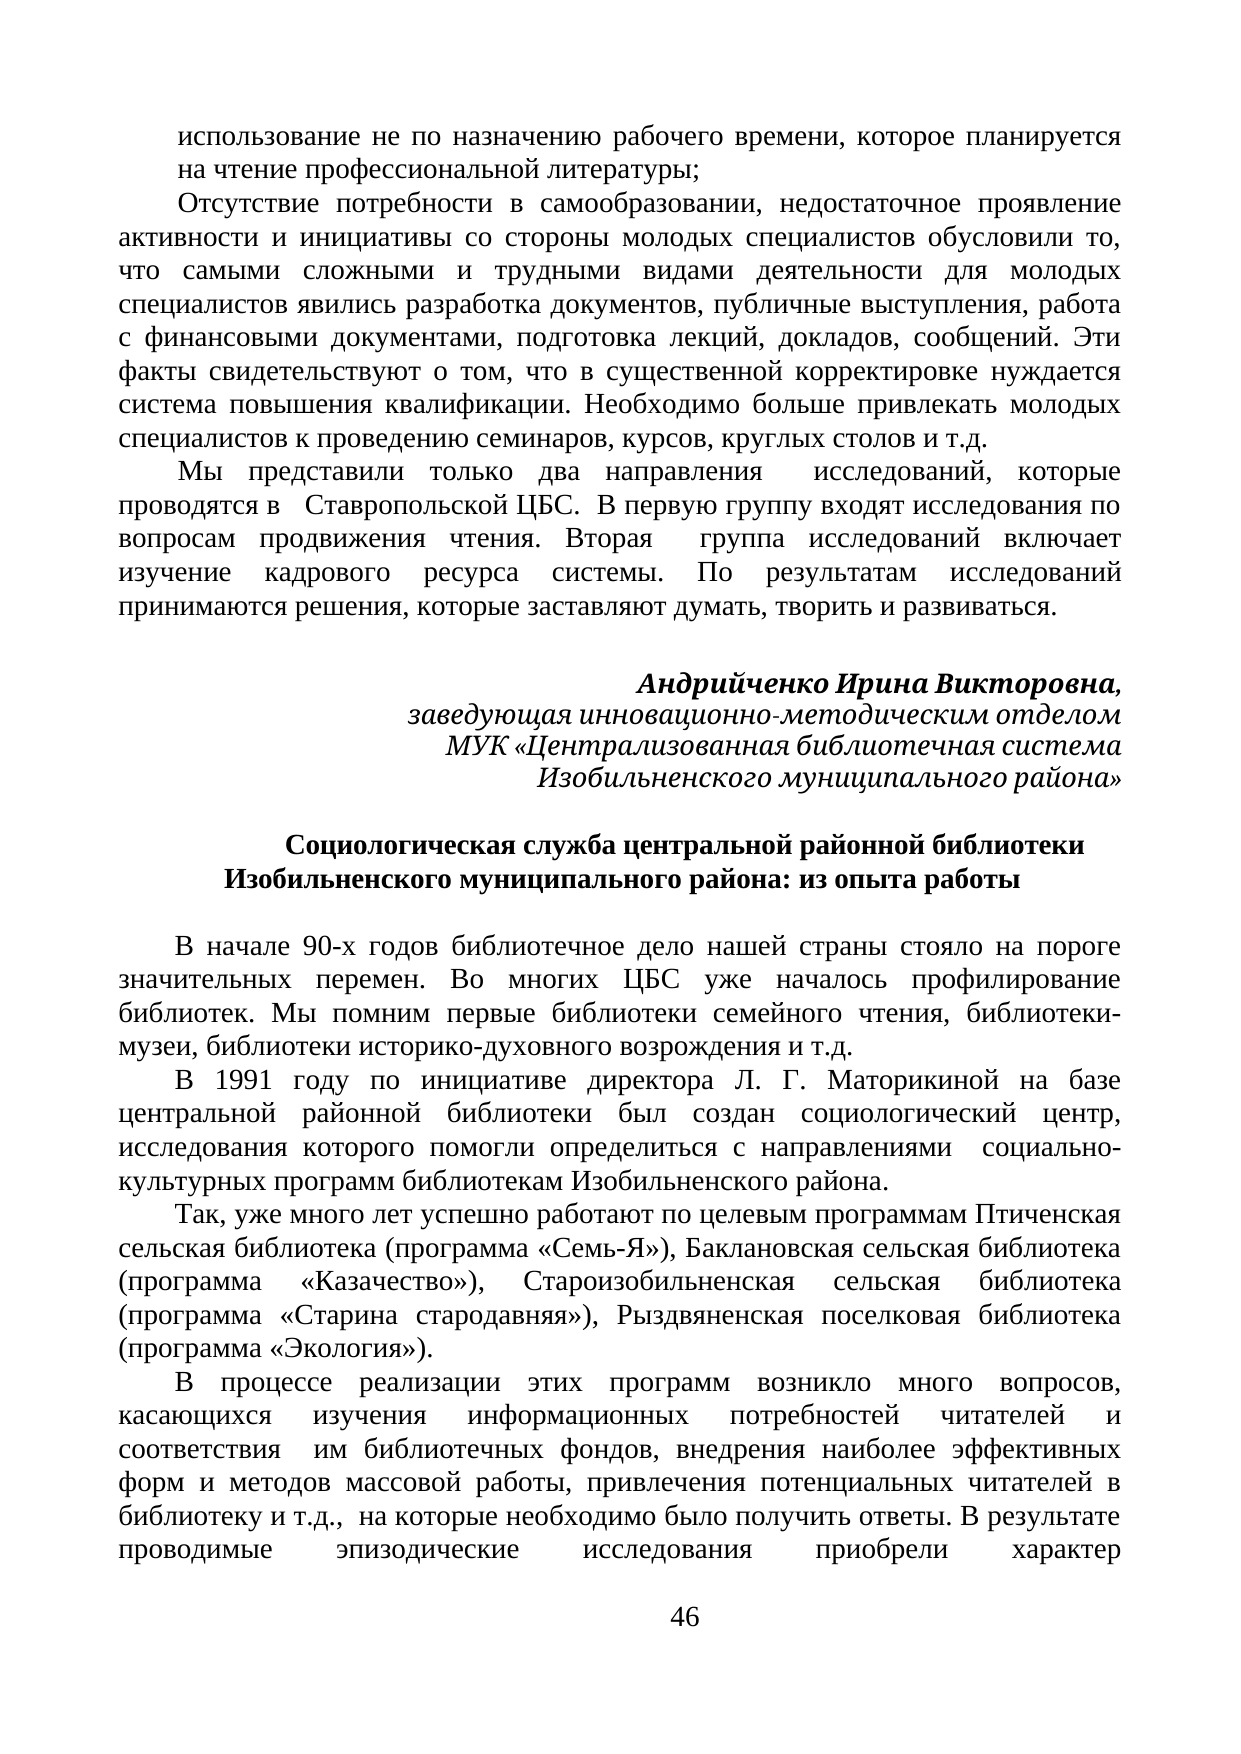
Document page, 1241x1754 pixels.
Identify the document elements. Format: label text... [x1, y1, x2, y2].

text Социологическая служба центральной районной библиотеки Изобильненского муниципального района: из опыта работы [122, 827, 1122, 894]
text Изобильненского муниципального района» [118, 763, 1122, 794]
text МУК «Централизованная библиотечная система [118, 731, 1122, 763]
text Мы представили только два направления исследований, которые проводятся в Ставропольской ЦБС. В первую группу входят исследования по вопросам продвижения чтения. Вторая группа исследований включает изучение кадрового ресурса системы. По результатам исследований принимаются решения, которые заставляют думать, творить и развиваться. [118, 453, 1122, 621]
text заведующая инновационно-методическим отделом [118, 700, 1122, 731]
text В 1991 году по инициативе директора Л. Г. Маторикиной на базе центральной районной библиотеки был создан социологический центр, исследования которого помогли определиться с направлениями социально-культурных программ библиотекам Изобильненского района. [118, 1062, 1122, 1196]
text В начале 90-х годов библиотечное дело нашей страны стояло на пороге значительных перемен. Во многих ЦБС уже началось профилирование библиотек. Мы помним первые библиотеки семейного чтения, библиотеки-музеи, библиотеки историко-духовного возрождения и т.д. [118, 928, 1122, 1062]
text Отсутствие потребности в самообразовании, недостаточное проявление активности и инициативы со стороны молодых специалистов обусловили то, что самыми сложными и трудными видами деятельности для молодых специалистов явились разработка документов, публичные выступления, работа с финансовыми документами, подготовка лекций, докладов, сообщений. Эти факты свидетельствуют о том, что в существенной корректировке нуждается система повышения квалификации. Необходимо больше привлекать молодых специалистов к проведению семинаров, курсов, круглых столов и т.д. [118, 185, 1122, 453]
text Андрийченко Ирина Викторовна, [118, 669, 1122, 700]
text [118, 1364, 1122, 1565]
text Так, уже много лет успешно работают по целевым программам Птиченская сельская библиотека (программа «Семь-Я»), Баклановская сельская библиотека (программа «Казачество»), Староизобильненская сельская библиотека (программа «Старина стародавняя»), Рыздвяненская поселковая библиотека (программа «Экология»). [118, 1196, 1122, 1364]
text использование не по назначению рабочего времени, которое планируется на чтение профессиональной литературы; [177, 118, 1122, 185]
